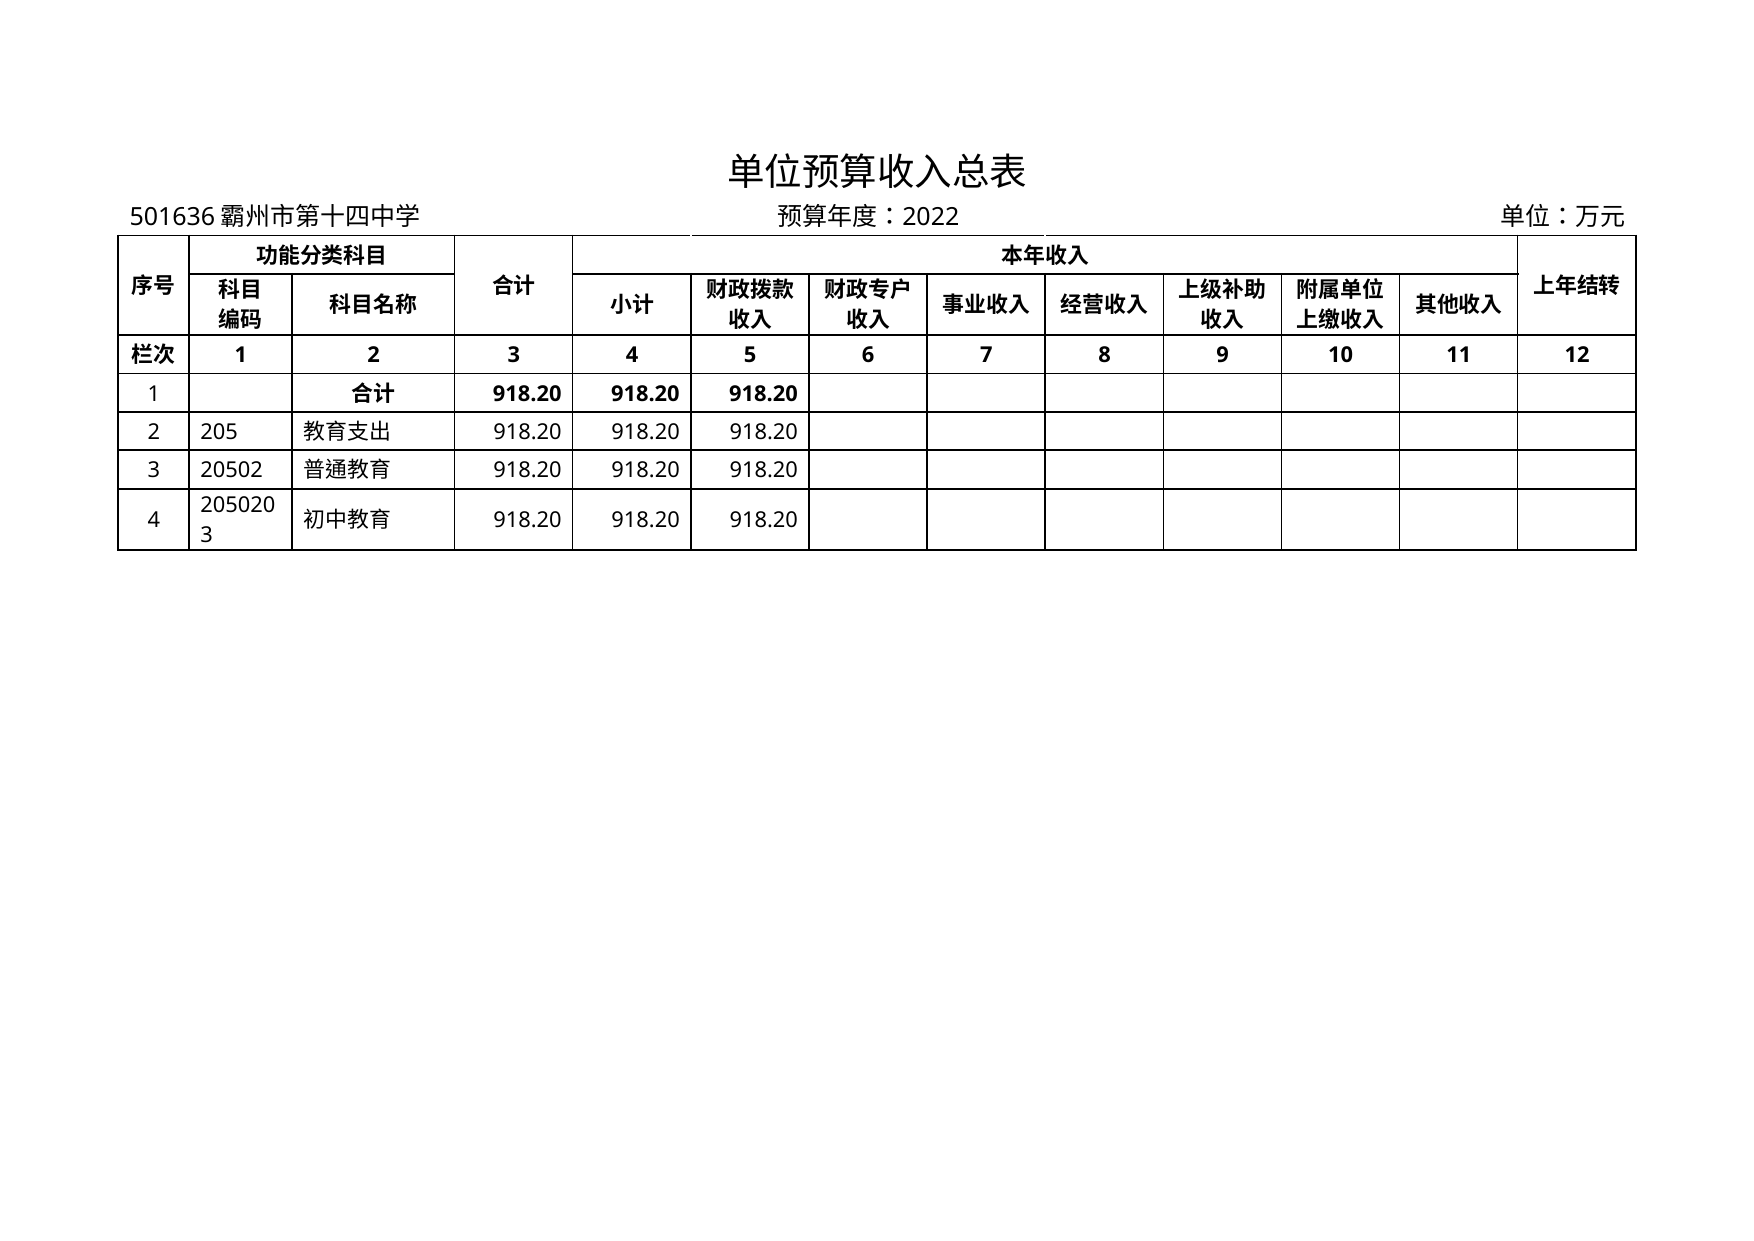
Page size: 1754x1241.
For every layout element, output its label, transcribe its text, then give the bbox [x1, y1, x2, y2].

table_cell 918.20 [573, 490, 690, 549]
table_cell 20502 [190, 451, 291, 488]
table_cell 4 [573, 336, 690, 372]
table_cell 2 [293, 336, 454, 372]
table_cell 序号 [119, 236, 188, 334]
table_cell 其他收入 [1400, 275, 1517, 334]
table_cell 5 [692, 336, 808, 372]
table_cell 918.20 [692, 413, 808, 449]
table_cell [810, 413, 926, 449]
table_cell 科目名称 [293, 275, 454, 334]
table_cell 1 [119, 374, 188, 411]
table_cell 本年收入 [573, 236, 1517, 273]
table_cell 918.20 [692, 451, 808, 488]
table_header 501636霸州市第十四中学 [119, 198, 690, 234]
text 单位预算收入总表 [106, 142, 1648, 196]
table_cell 205 [190, 413, 291, 449]
table_cell 8 [1046, 336, 1163, 372]
table_cell [1518, 413, 1635, 449]
table_cell 上级补助收入 [1164, 275, 1281, 334]
table_cell [1518, 490, 1635, 549]
table_cell 9 [1164, 336, 1281, 372]
table_cell 事业收入 [928, 275, 1044, 334]
table_cell 4 [119, 490, 188, 549]
table_cell [1282, 490, 1399, 549]
table_cell 918.20 [573, 413, 690, 449]
table_cell [810, 451, 926, 488]
table_cell [1282, 413, 1399, 449]
table_cell 3 [455, 336, 572, 372]
table_cell [810, 374, 926, 411]
table_cell [1400, 490, 1517, 549]
table_cell 918.20 [455, 490, 572, 549]
table_cell [1046, 451, 1163, 488]
table_cell 普通教育 [293, 451, 454, 488]
table_cell [1046, 374, 1163, 411]
table_cell 918.20 [455, 413, 572, 449]
table_cell [1046, 413, 1163, 449]
table_cell 7 [928, 336, 1044, 372]
table_cell 经营收入 [1046, 275, 1163, 334]
table_cell 功能分类科目 [190, 236, 454, 273]
table_cell 12 [1518, 336, 1635, 372]
table_cell [1518, 374, 1635, 411]
table_header 预算年度：2022 [692, 198, 1044, 234]
table_cell [1400, 451, 1517, 488]
table_cell 918.20 [692, 374, 808, 411]
table_cell [1518, 451, 1635, 488]
table_cell 918.20 [573, 451, 690, 488]
table_cell [928, 490, 1044, 549]
table_cell [1164, 374, 1281, 411]
table_cell 合计 [455, 236, 572, 334]
table_cell 初中教育 [293, 490, 454, 549]
table_cell 918.20 [692, 490, 808, 549]
table_cell 3 [119, 451, 188, 488]
table_cell [1400, 413, 1517, 449]
table_cell 1 [190, 336, 291, 372]
table_cell [928, 451, 1044, 488]
table_cell 附属单位上缴收入 [1282, 275, 1399, 334]
table_cell 小计 [573, 275, 690, 334]
table_cell 10 [1282, 336, 1399, 372]
table_cell 财政拨款 收入 [692, 275, 808, 334]
table_cell 2050203 [190, 490, 291, 549]
table_cell 财政专户 收入 [810, 275, 926, 334]
table_cell [928, 413, 1044, 449]
table_cell 918.20 [573, 374, 690, 411]
table_cell 教育支出 [293, 413, 454, 449]
table_header 单位：万元 [1046, 198, 1635, 234]
table_cell [1164, 490, 1281, 549]
table_cell 合计 [293, 374, 454, 411]
table_cell 上年结转 [1518, 236, 1635, 334]
table_cell [1282, 374, 1399, 411]
table_cell 科目 编码 [190, 275, 291, 334]
table_cell [810, 490, 926, 549]
table_cell [1400, 374, 1517, 411]
table_cell [1046, 490, 1163, 549]
table_cell 918.20 [455, 451, 572, 488]
table_cell [190, 374, 291, 411]
table_cell [1164, 413, 1281, 449]
table_cell 11 [1400, 336, 1517, 372]
table_cell 栏次 [119, 336, 188, 372]
table_cell [928, 374, 1044, 411]
table_cell 2 [119, 413, 188, 449]
table_cell 918.20 [455, 374, 572, 411]
table_cell 6 [810, 336, 926, 372]
table_cell [1282, 451, 1399, 488]
table_cell [1164, 451, 1281, 488]
